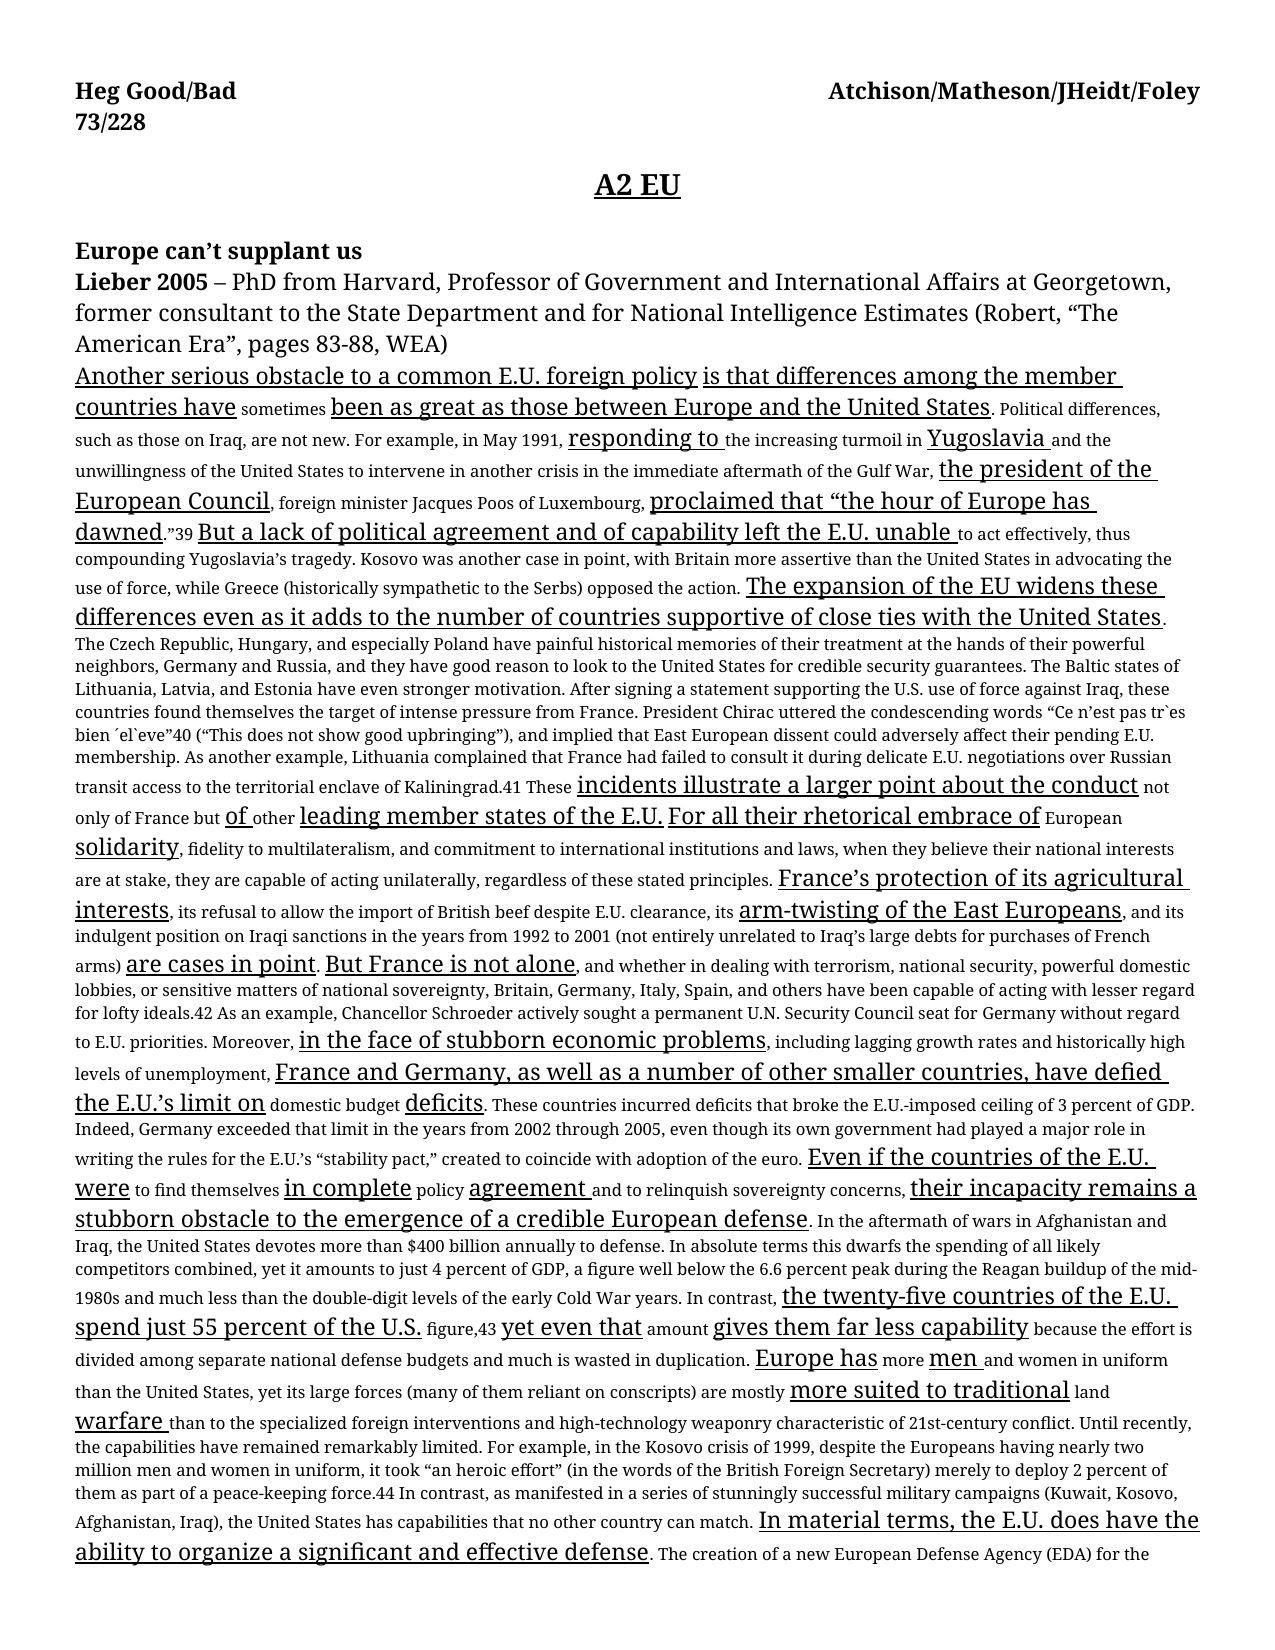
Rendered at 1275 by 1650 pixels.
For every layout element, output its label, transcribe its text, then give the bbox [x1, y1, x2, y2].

text Lieber 2005 – PhD from Harvard, Professor of Government and International Affairs at Georgetown, former consultant to the State Department and for National Intelligence Estimates (Robert, “The American Era”, pages 83-88, WEA) [75, 266, 1200, 360]
subtitle Europe can’t supplant us [75, 235, 1200, 266]
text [75, 360, 1200, 1567]
subtitle A2 EU [75, 164, 1200, 203]
